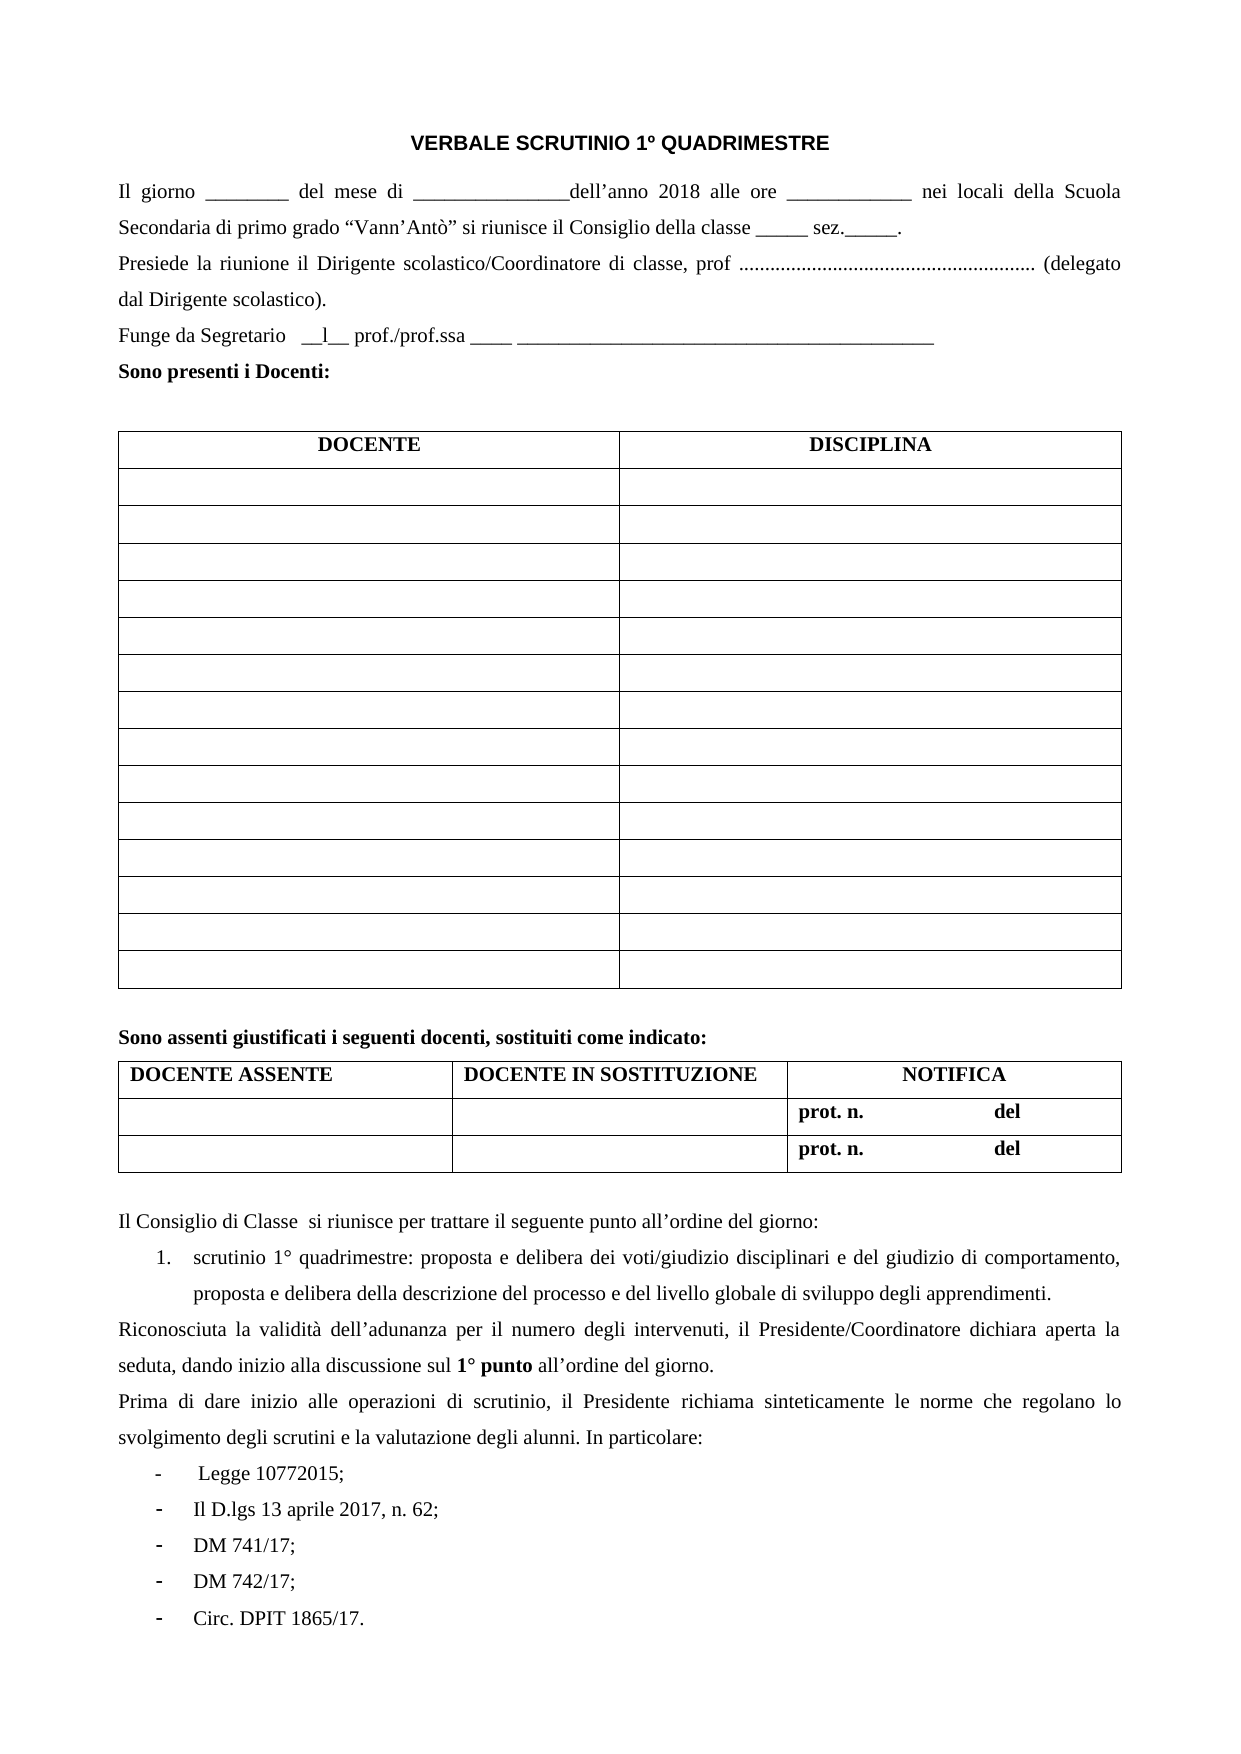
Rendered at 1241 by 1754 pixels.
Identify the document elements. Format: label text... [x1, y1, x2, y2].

table_cell [620, 581, 1121, 617]
table_cell [119, 951, 619, 987]
table_cell [119, 581, 619, 617]
text Riconosciuta la validità dell’adunanza per il numero degli intervenuti, il Presidente/Coordinatore dichiara aperta la seduta, dando inizio alla discussione sul 1° punto all’ordine del giorno. [118, 1317, 1122, 1377]
table_cell [119, 469, 619, 505]
list Il D.lgs 13 aprile 2017, n. 62; [156, 1497, 1122, 1521]
table_cell [620, 951, 1121, 987]
table_cell [119, 618, 619, 654]
table_cell [620, 469, 1121, 505]
table_cell [620, 803, 1121, 839]
text Il Consiglio di Classe si riunisce per trattare il seguente punto all’ordine del giorno: [118, 1209, 1122, 1233]
table_cell [119, 506, 619, 542]
text Funge da Segretario __l__ prof./prof.ssa ____ ________________________________________ [118, 323, 1122, 347]
table_cell [620, 766, 1121, 802]
table_header DOCENTE [119, 432, 619, 468]
table_cell [119, 1099, 452, 1135]
text - Legge 10772015; [118, 1461, 1122, 1485]
table_cell [620, 692, 1121, 728]
table_cell [119, 544, 619, 579]
table_header DOCENTE IN SOSTITUZIONE [453, 1062, 787, 1098]
table_cell [620, 544, 1121, 579]
text Sono assenti giustificati i seguenti docenti, sostituiti come indicato: [118, 1024, 1122, 1049]
table_cell prot. n. del [788, 1136, 1121, 1172]
table_cell [620, 840, 1121, 876]
table_cell [119, 877, 619, 913]
table_cell [119, 729, 619, 765]
table_cell [119, 766, 619, 802]
table_cell [620, 655, 1121, 691]
table_cell [620, 729, 1121, 765]
table_header DISCIPLINA [620, 432, 1121, 468]
text Presiede la riunione il Dirigente scolastico/Coordinatore di classe, prof ......................................................... (delegato dal Dirigente scolastico). [118, 251, 1122, 311]
list scrutinio 1° quadrimestre: proposta e delibera dei voti/giudizio disciplinari e del giudizio di comportamento, proposta e delibera della descrizione del processo e del livello globale di sviluppo degli apprendimenti. [156, 1245, 1122, 1305]
table_cell [620, 618, 1121, 654]
table_cell [119, 914, 619, 950]
text Prima di dare inizio alle operazioni di scrutinio, il Presidente richiama sinteticamente le norme che regolano lo svolgimento degli scrutini e la valutazione degli alunni. In particolare: [118, 1389, 1122, 1449]
table_cell [453, 1136, 787, 1172]
table_cell [620, 877, 1121, 913]
table_cell prot. n. del [788, 1099, 1121, 1135]
table_cell [119, 1136, 452, 1172]
list Circ. DPIT 1865/17. [156, 1605, 1122, 1629]
text Il giorno ________ del mese di _______________dell’anno 2018 alle ore ____________ nei locali della Scuola Secondaria di primo grado “Vann’Antò” si riunisce il Consiglio della classe _____ sez._____. [118, 179, 1122, 239]
list DM 742/17; [156, 1569, 1122, 1593]
table_cell [453, 1099, 787, 1135]
table_cell [620, 506, 1121, 542]
list DM 741/17; [156, 1533, 1122, 1557]
table_cell [620, 914, 1121, 950]
table_header NOTIFICA [788, 1062, 1121, 1098]
table_cell [119, 840, 619, 876]
table_header DOCENTE ASSENTE [119, 1062, 452, 1098]
table_cell [119, 803, 619, 839]
table_cell [119, 692, 619, 728]
text VERBALE SCRUTINIO 1º QUADRIMESTRE [118, 131, 1122, 155]
table_cell [119, 655, 619, 691]
text Sono presenti i Docenti: [118, 359, 1122, 383]
